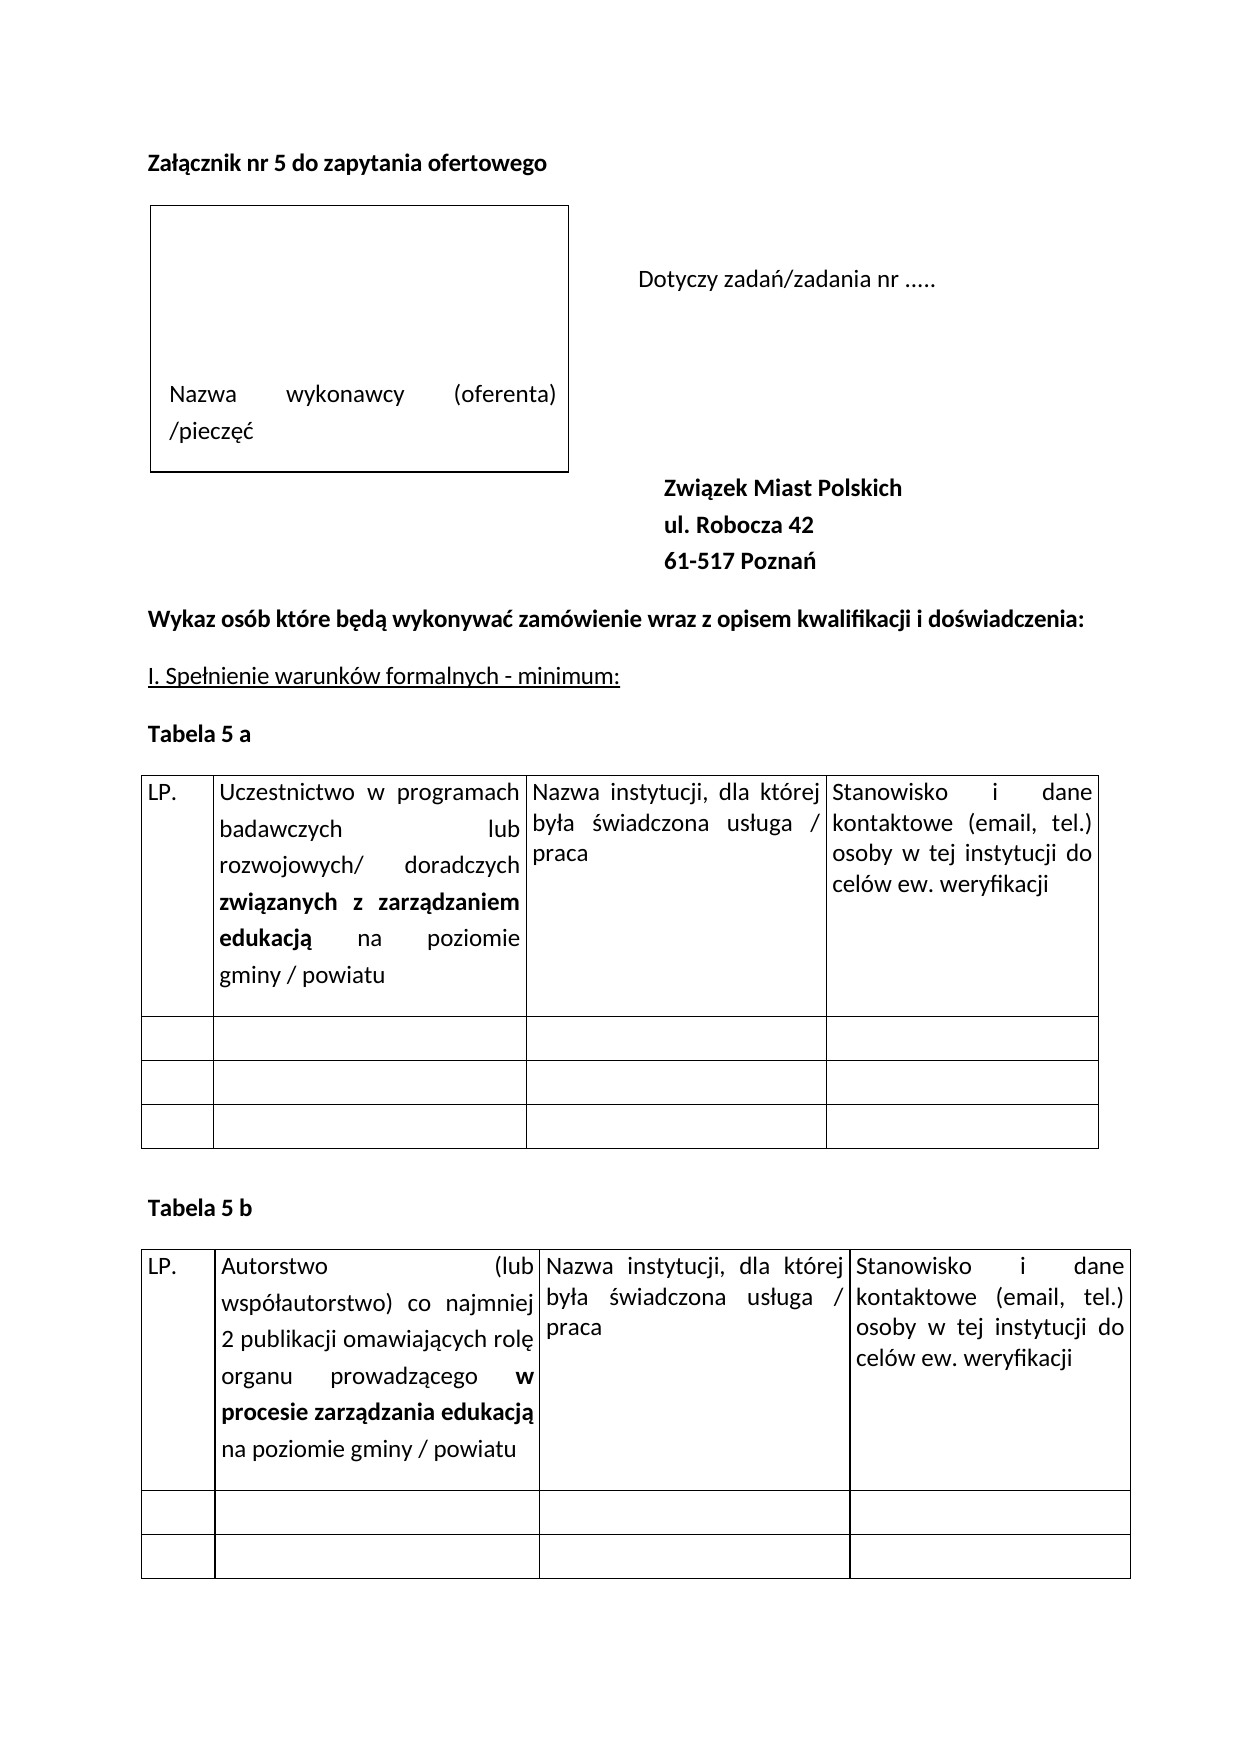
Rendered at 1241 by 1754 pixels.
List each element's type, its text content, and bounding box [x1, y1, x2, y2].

table_cell [214, 1017, 526, 1059]
table_cell [214, 1105, 526, 1148]
table_header Nazwa wykonawcy (oferenta) /pieczęć [151, 206, 568, 471]
table_header Autorstwo (lub współautorstwo) co najmniej 2 publikacji omawiających rolę organu prowadzącego w procesie zarządzania edukacją na poziomie gminy / powiatu [216, 1250, 539, 1489]
table_header LP. [142, 1250, 214, 1489]
text Załącznik nr 5 do zapytania ofertowego [148, 148, 1093, 178]
table_cell [540, 1491, 849, 1534]
table_cell [527, 1061, 826, 1104]
table_cell [827, 1105, 1098, 1148]
table_header Stanowisko i dane kontaktowe (email, tel.) osoby w tej instytucji do celów ew. weryfikacji [851, 1250, 1130, 1489]
table_header Nazwa instytucji, dla której była świadczona usługa / praca [540, 1250, 849, 1489]
table_header Nazwa instytucji, dla której była świadczona usługa / praca [527, 776, 826, 1016]
table_cell [527, 1105, 826, 1148]
text I. Spełnienie warunków formalnych - minimum: [148, 660, 1093, 691]
table_cell [851, 1535, 1130, 1578]
table_cell [214, 1061, 526, 1104]
table_cell [142, 1061, 213, 1104]
text Tabela 5 b [148, 1192, 1093, 1222]
text 61-517 Poznań [148, 546, 1093, 576]
table_cell [142, 1491, 214, 1534]
table_header Uczestnictwo w programach badawczych lub rozwojowych/ doradczych związanych z zarządzaniem edukacją na poziomie gminy / powiatu [214, 776, 526, 1016]
table_cell [142, 1535, 214, 1578]
text Związek Miast Polskich [148, 472, 1093, 503]
text Tabela 5 a [148, 718, 1093, 748]
table_header LP. [142, 776, 213, 1016]
table_cell [142, 1017, 213, 1059]
table_cell [851, 1491, 1130, 1534]
table_cell [827, 1017, 1098, 1059]
table_cell [527, 1017, 826, 1059]
table_cell [216, 1491, 539, 1534]
table_cell [142, 1105, 213, 1148]
table_cell [216, 1535, 539, 1578]
text ul. Robocza 42 [148, 509, 1093, 539]
table_header Stanowisko i dane kontaktowe (email, tel.) osoby w tej instytucji do celów ew. weryfikacji [827, 776, 1098, 1016]
table_cell [827, 1061, 1098, 1104]
table_cell [540, 1535, 849, 1578]
text Wykaz osób które będą wykonywać zamówienie wraz z opisem kwalifikacji i doświadczenia: [148, 603, 1093, 633]
table_header Dotyczy zadań/zadania nr ..... [569, 205, 985, 471]
